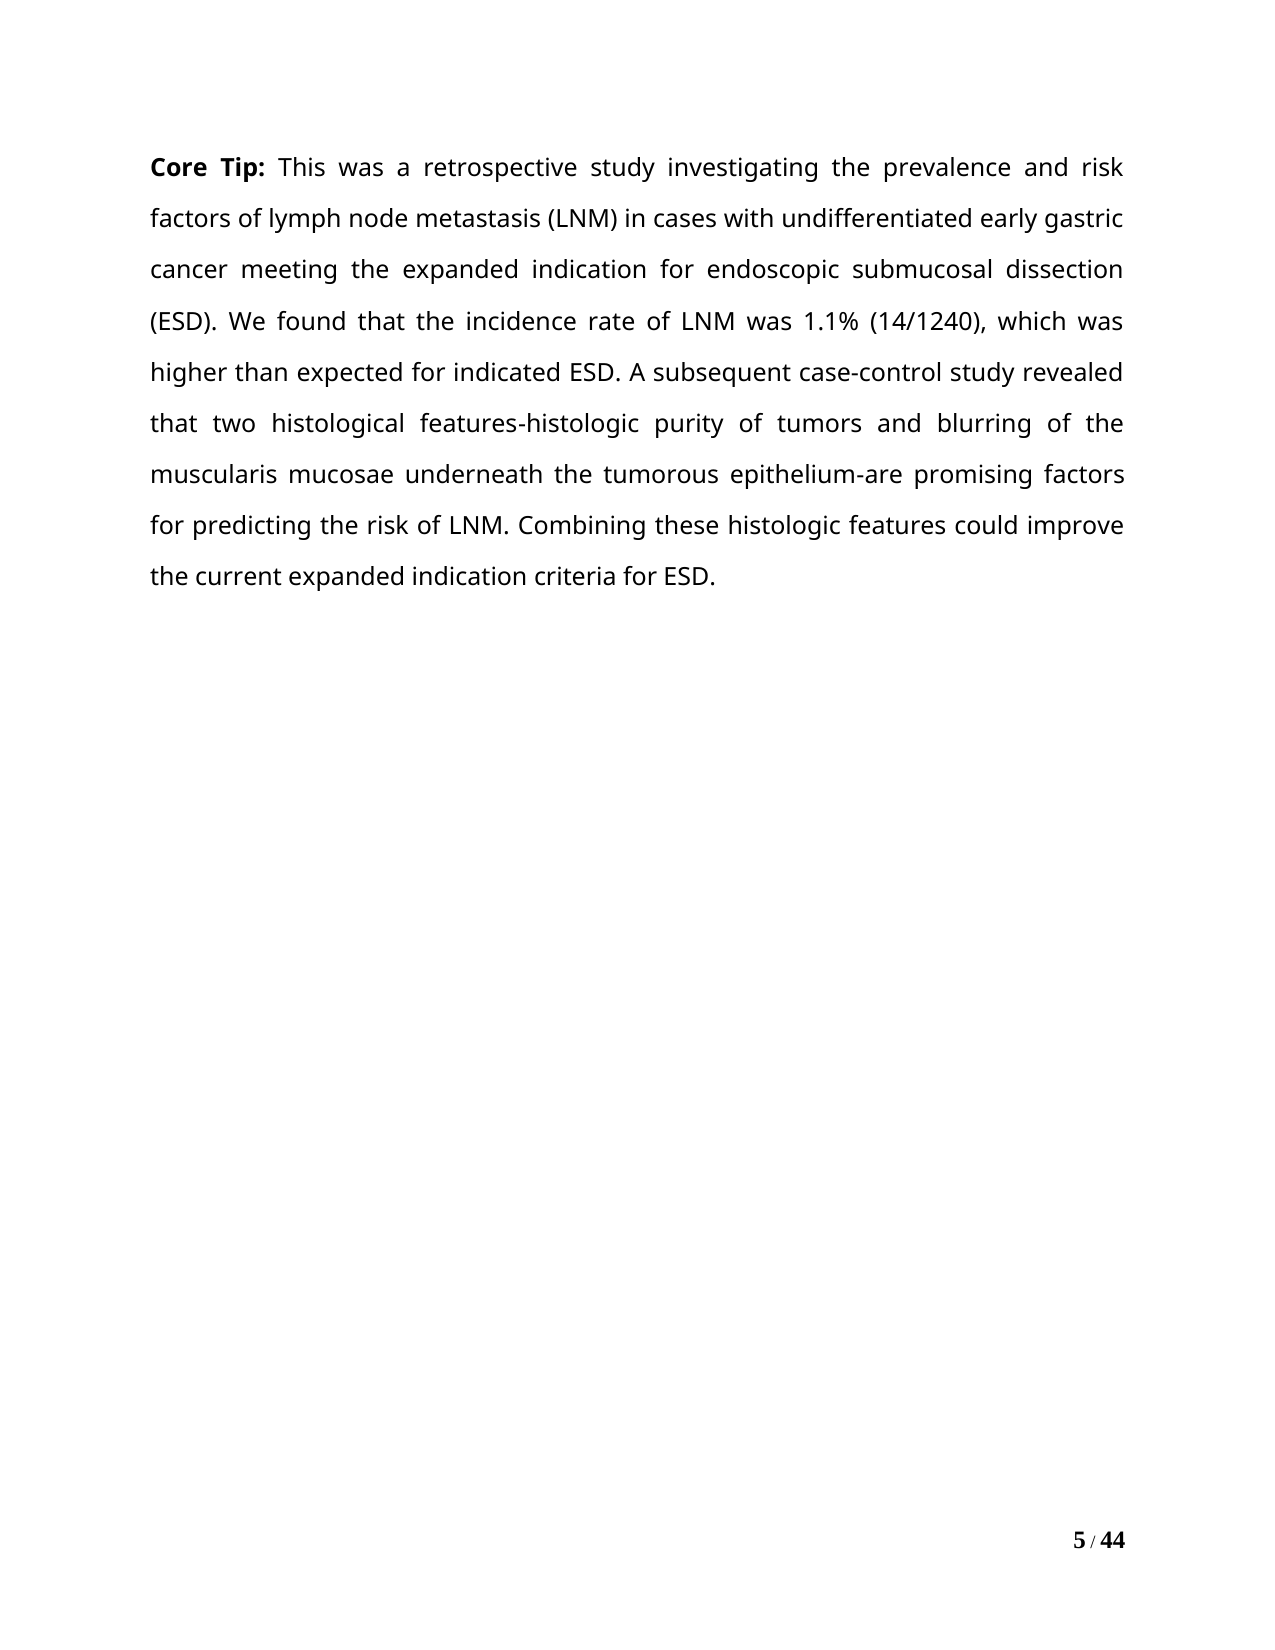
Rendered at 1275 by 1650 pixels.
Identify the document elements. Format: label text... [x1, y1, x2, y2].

text Core Tip: This was a retrospective study investigating the prevalence and risk factors of lymph node metastasis (LNM) in cases with undifferentiated early gastric cancer meeting the expanded indication for endoscopic submucosal dissection (ESD). We found that the incidence rate of LNM was 1.1% (14/1240), which was higher than expected for indicated ESD. A subsequent case-control study revealed that two histological features-histologic purity of tumors and blurring of the muscularis mucosae underneath the tumorous epithelium-are promising factors for predicting the risk of LNM. Combining these histologic features could improve the current expanded indication criteria for ESD. [150, 150, 1125, 592]
